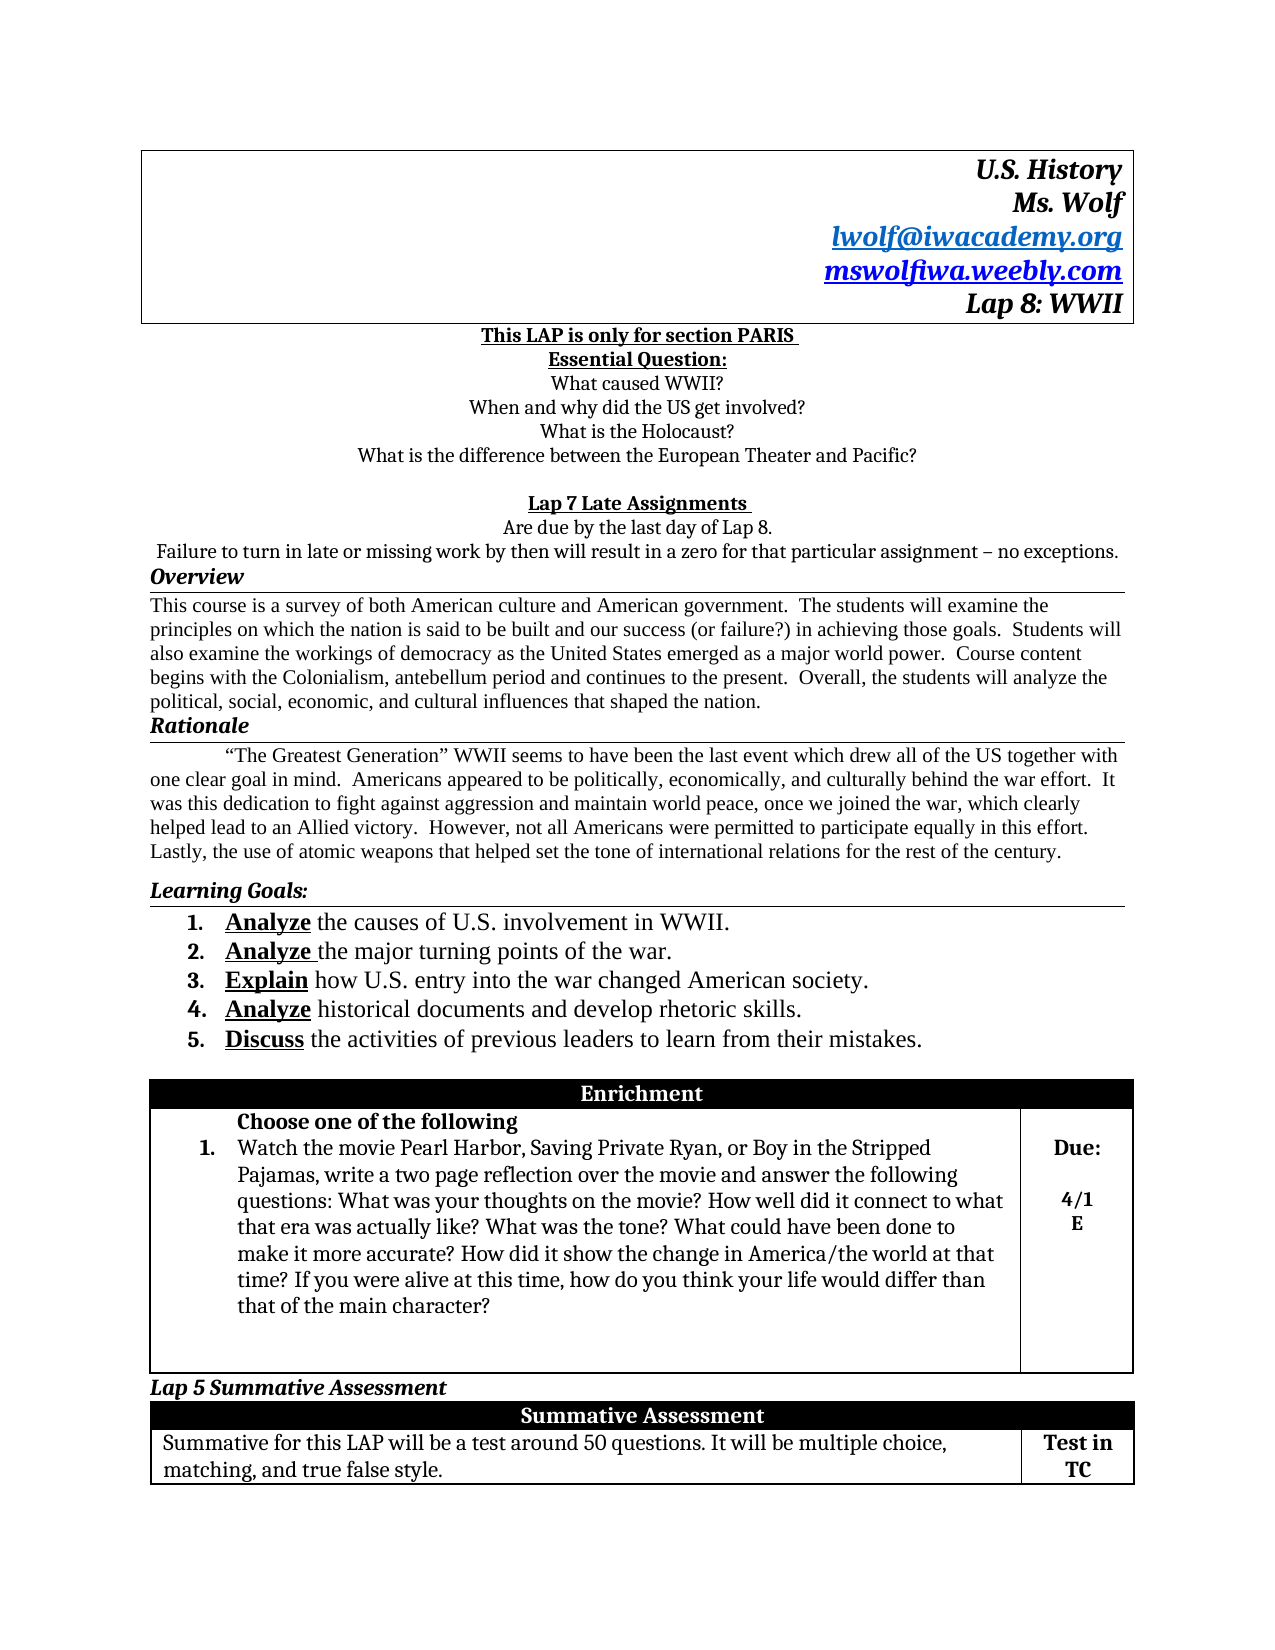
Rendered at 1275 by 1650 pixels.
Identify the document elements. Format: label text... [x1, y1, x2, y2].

table_cell Choose one of the following Watch the movie Pearl Harbor, Saving Private Ryan, or Boy in the Stripped Pajamas, write a two page reflection over the movie and answer the following questions: What was your thoughts on the movie? How well did it connect to what that era was actually like? What was the tone? What could have been done to make it more accurate? How did it show the change in America/the world at that time? If you were alive at this time, how do you think your life would differ than that of the main character? [151, 1109, 1020, 1372]
text “The Greatest Generation” WWII seems to have been the last event which drew all of the US together with one clear goal in mind. Americans appeared to be politically, economically, and culturally behind the war effort. It was this dedication to fight against aggression and maintain world peace, once we joined the war, which clearly helped lead to an Allied victory. However, not all Americans were permitted to participate equally in this effort. Lastly, the use of atomic weapons that helped set the tone of international relations for the rest of the century. [150, 743, 1125, 863]
text This LAP is only for section PARIS [150, 324, 1125, 348]
text What is the Holocaust? [150, 420, 1125, 444]
table_header Enrichment [151, 1081, 1133, 1108]
text This course is a survey of both American culture and American government. The students will examine the principles on which the nation is said to be built and our success (or failure?) in achieving those goals. Students will also examine the workings of democracy as the United States emerged as a major world power. Course content begins with the Colonialism, antebellum period and continues to the present. Overall, the students will analyze the political, social, economic, and cultural influences that shaped the nation. [150, 593, 1125, 713]
list Discuss the activities of previous leaders to learn from their mistakes. [187, 1024, 1125, 1053]
text Lap 8: WWII [142, 287, 1133, 323]
text Rationale [150, 713, 1125, 742]
text When and why did the US get involved? [150, 396, 1125, 420]
text Lap 5 Summative Assessment [150, 1374, 1125, 1401]
text Essential Question: [150, 348, 1125, 372]
text Ms. Wolf [150, 187, 1125, 220]
table_cell Due: 4/1 E [1021, 1109, 1132, 1372]
table_header Summative Assessment [152, 1403, 1134, 1429]
text What caused WWII? [150, 372, 1125, 396]
text Overview [150, 563, 1125, 592]
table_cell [152, 1430, 1021, 1483]
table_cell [1022, 1430, 1133, 1483]
text What is the difference between the European Theater and Pacific? [150, 444, 1125, 468]
text mswolfiwa.weebly.com [150, 254, 1125, 287]
list Analyze the major turning points of the war. [187, 936, 1125, 965]
text Are due by the last day of Lap 8. [150, 516, 1125, 539]
list Analyze the causes of U.S. involvement in WWII. [187, 907, 1125, 936]
text Lap 7 Late Assignments [150, 492, 1125, 516]
text lwolf@iwacademy.org [150, 220, 1125, 254]
list Explain how U.S. entry into the war changed American society. [187, 965, 1125, 994]
text Failure to turn in late or missing work by then will result in a zero for that particular assignment – no exceptions. [150, 539, 1125, 563]
text Learning Goals: [150, 877, 1125, 906]
list Analyze historical documents and develop rhetoric skills. [187, 994, 1125, 1024]
text U.S. History [142, 151, 1133, 187]
